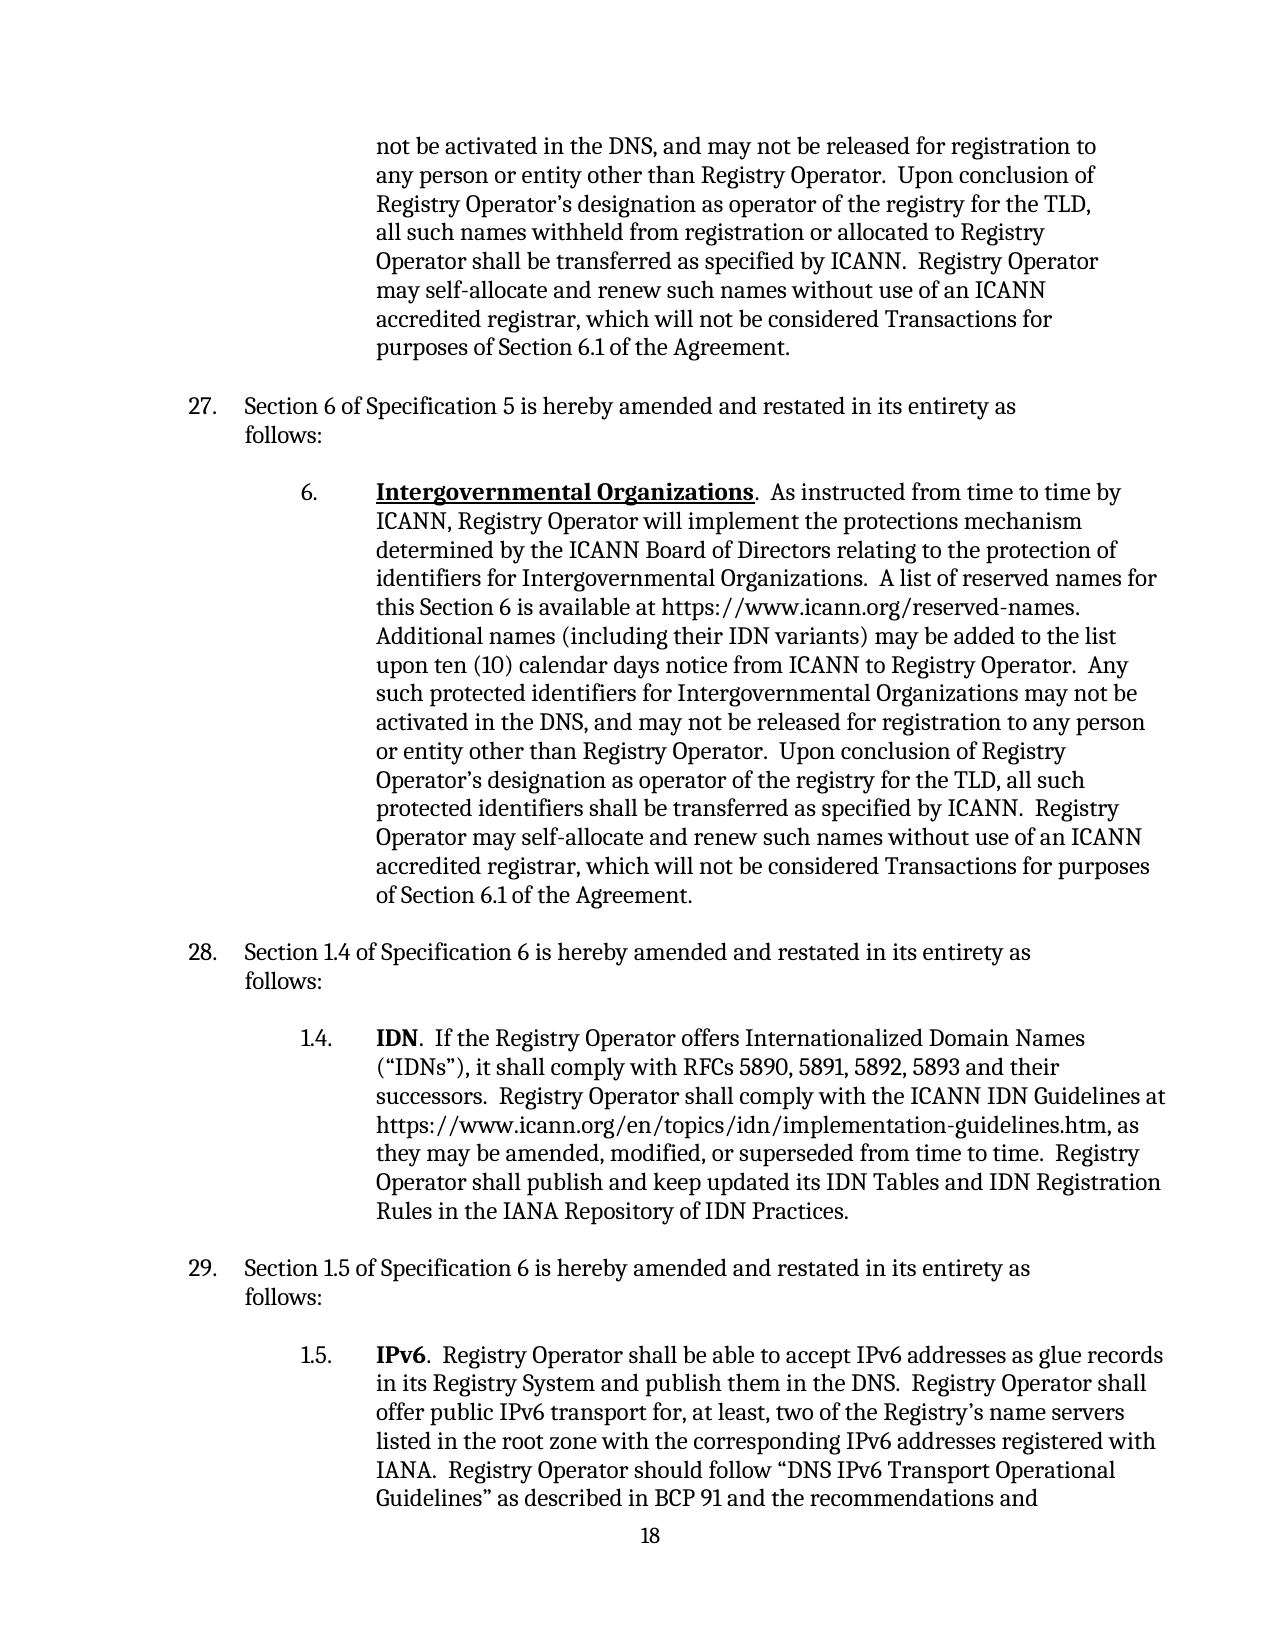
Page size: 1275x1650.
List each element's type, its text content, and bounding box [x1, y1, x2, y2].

text 6. Intergovernmental Organizations. As instructed from time to time by ICANN, Registry Operator will implement the protections mechanism determined by the ICANN Board of Directors relating to the protection of identifiers for Intergovernmental Organizations. A list of reserved names for this Section 6 is available at https://www.icann.org/reserved-names. Additional names (including their IDN variants) may be added to the list upon ten (10) calendar days notice from ICANN to Registry Operator. Any such protected identifiers for Intergovernmental Organizations may not be activated in the DNS, and may not be released for registration to any person or entity other than Registry Operator. Upon conclusion of Registry Operator’s designation as operator of the registry for the TLD, all such protected identifiers shall be transferred as specified by ICANN. Registry Operator may self-allocate and renew such names without use of an ICANN accredited registrar, which will not be considered Transactions for purposes of Section 6.1 of the Agreement. [301, 478, 1168, 909]
list Section 1.5 of Specification 6 is hereby amended and restated in its entirety as follows: [188, 1254, 1067, 1312]
list Section 1.4 of Specification 6 is hereby amended and restated in its entirety as follows: [188, 938, 1067, 996]
list Section 6 of Specification 5 is hereby amended and restated in its entirety as follows: [188, 392, 1067, 449]
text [301, 1341, 1168, 1513]
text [301, 132, 1121, 362]
text 1.4. IDN. If the Registry Operator offers Internationalized Domain Names (“IDNs”), it shall comply with RFCs 5890, 5891, 5892, 5893 and their successors. Registry Operator shall comply with the ICANN IDN Guidelines at https://www.icann.org/en/topics/idn/implementation-guidelines.htm, as they may be amended, modified, or superseded from time to time. Registry Operator shall publish and keep updated its IDN Tables and IDN Registration Rules in the IANA Repository of IDN Practices. [301, 1024, 1168, 1226]
